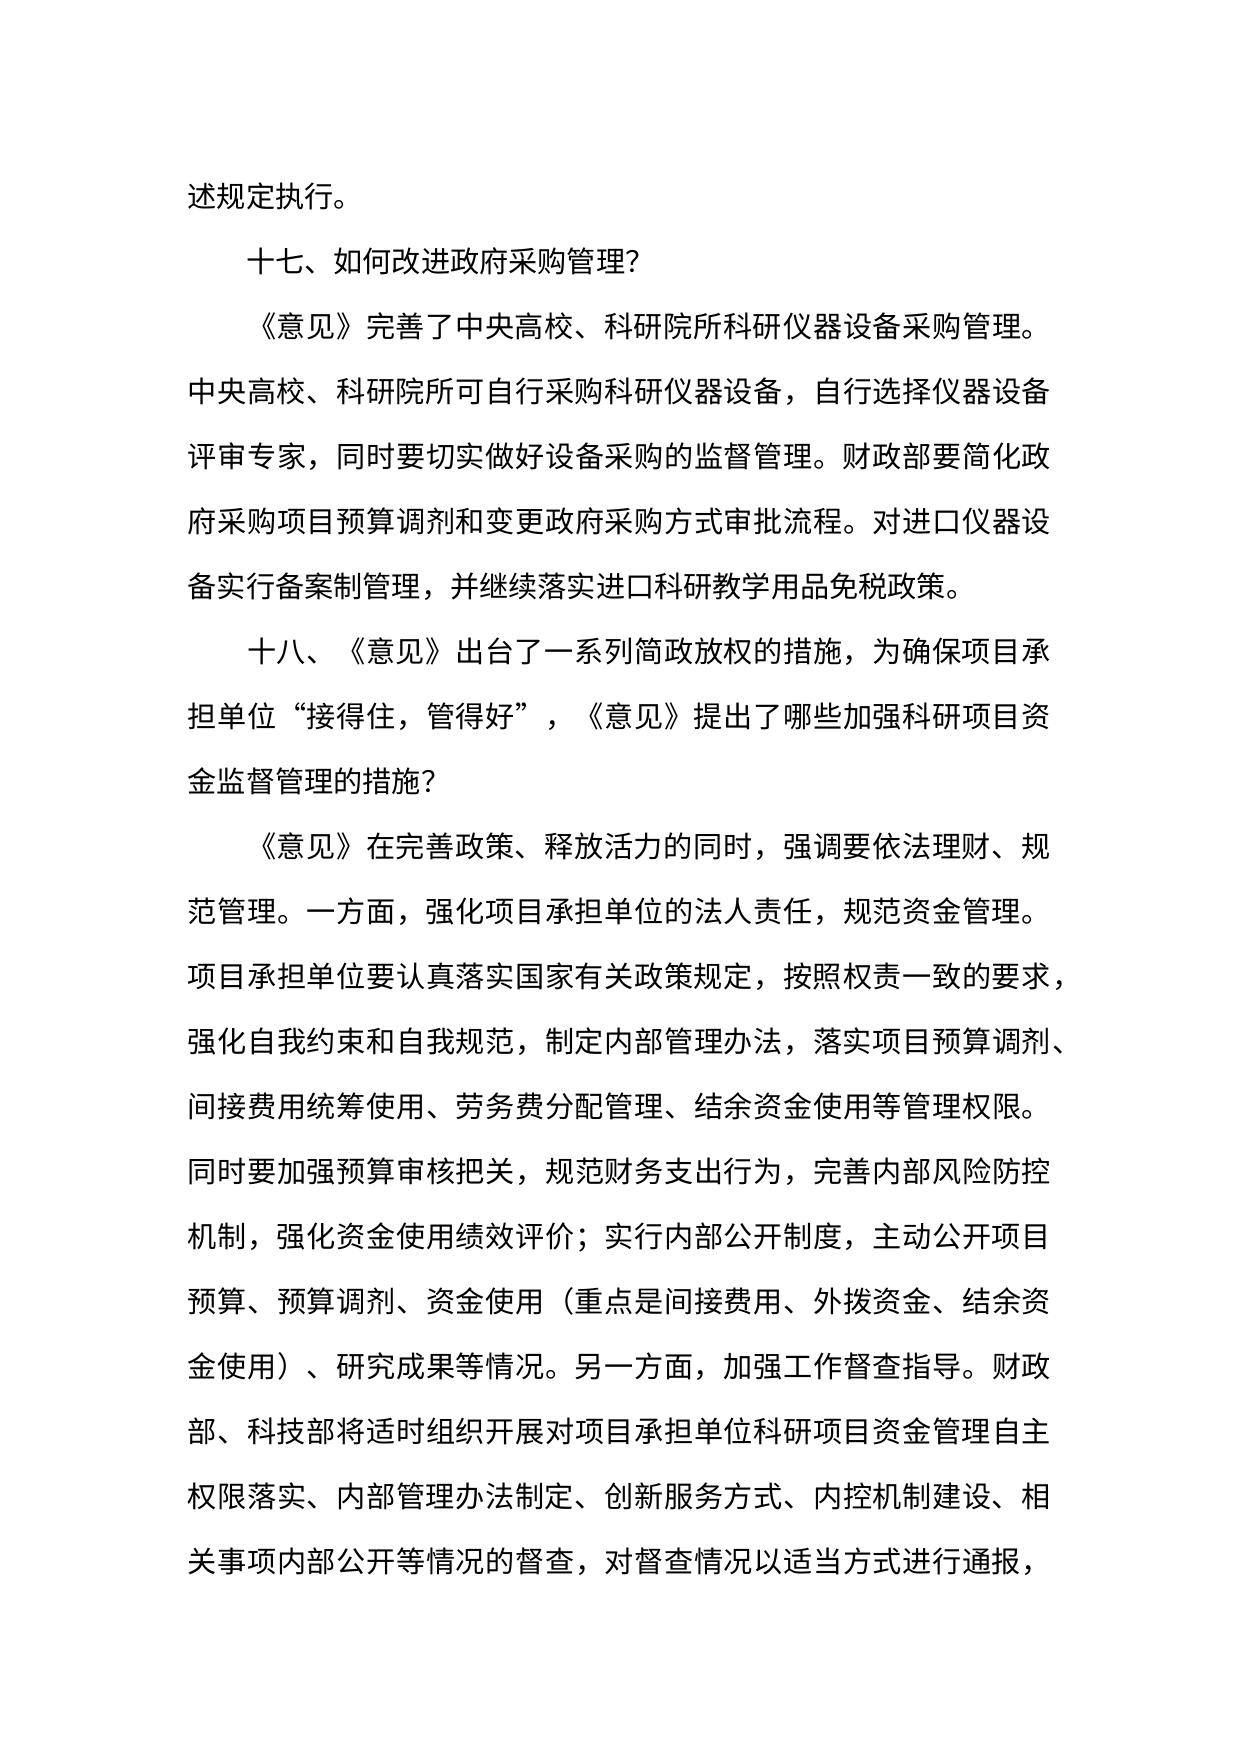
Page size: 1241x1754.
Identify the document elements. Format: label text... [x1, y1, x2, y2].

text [187, 812, 1053, 1592]
text 十七、如何改进政府采购管理？ [187, 227, 1053, 292]
text 《意见》完善了中央高校、科研院所科研仪器设备采购管理。中央高校、科研院所可自行采购科研仪器设备，自行选择仪器设备评审专家，同时要切实做好设备采购的监督管理。财政部要简化政府采购项目预算调剂和变更政府采购方式审批流程。对进口仪器设备实行备案制管理，并继续落实进口科研教学用品免税政策。 [187, 292, 1053, 617]
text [187, 162, 1053, 227]
text 十八、《意见》出台了一系列简政放权的措施，为确保项目承担单位“接得住，管得好”，《意见》提出了哪些加强科研项目资金监督管理的措施？ [187, 617, 1053, 812]
